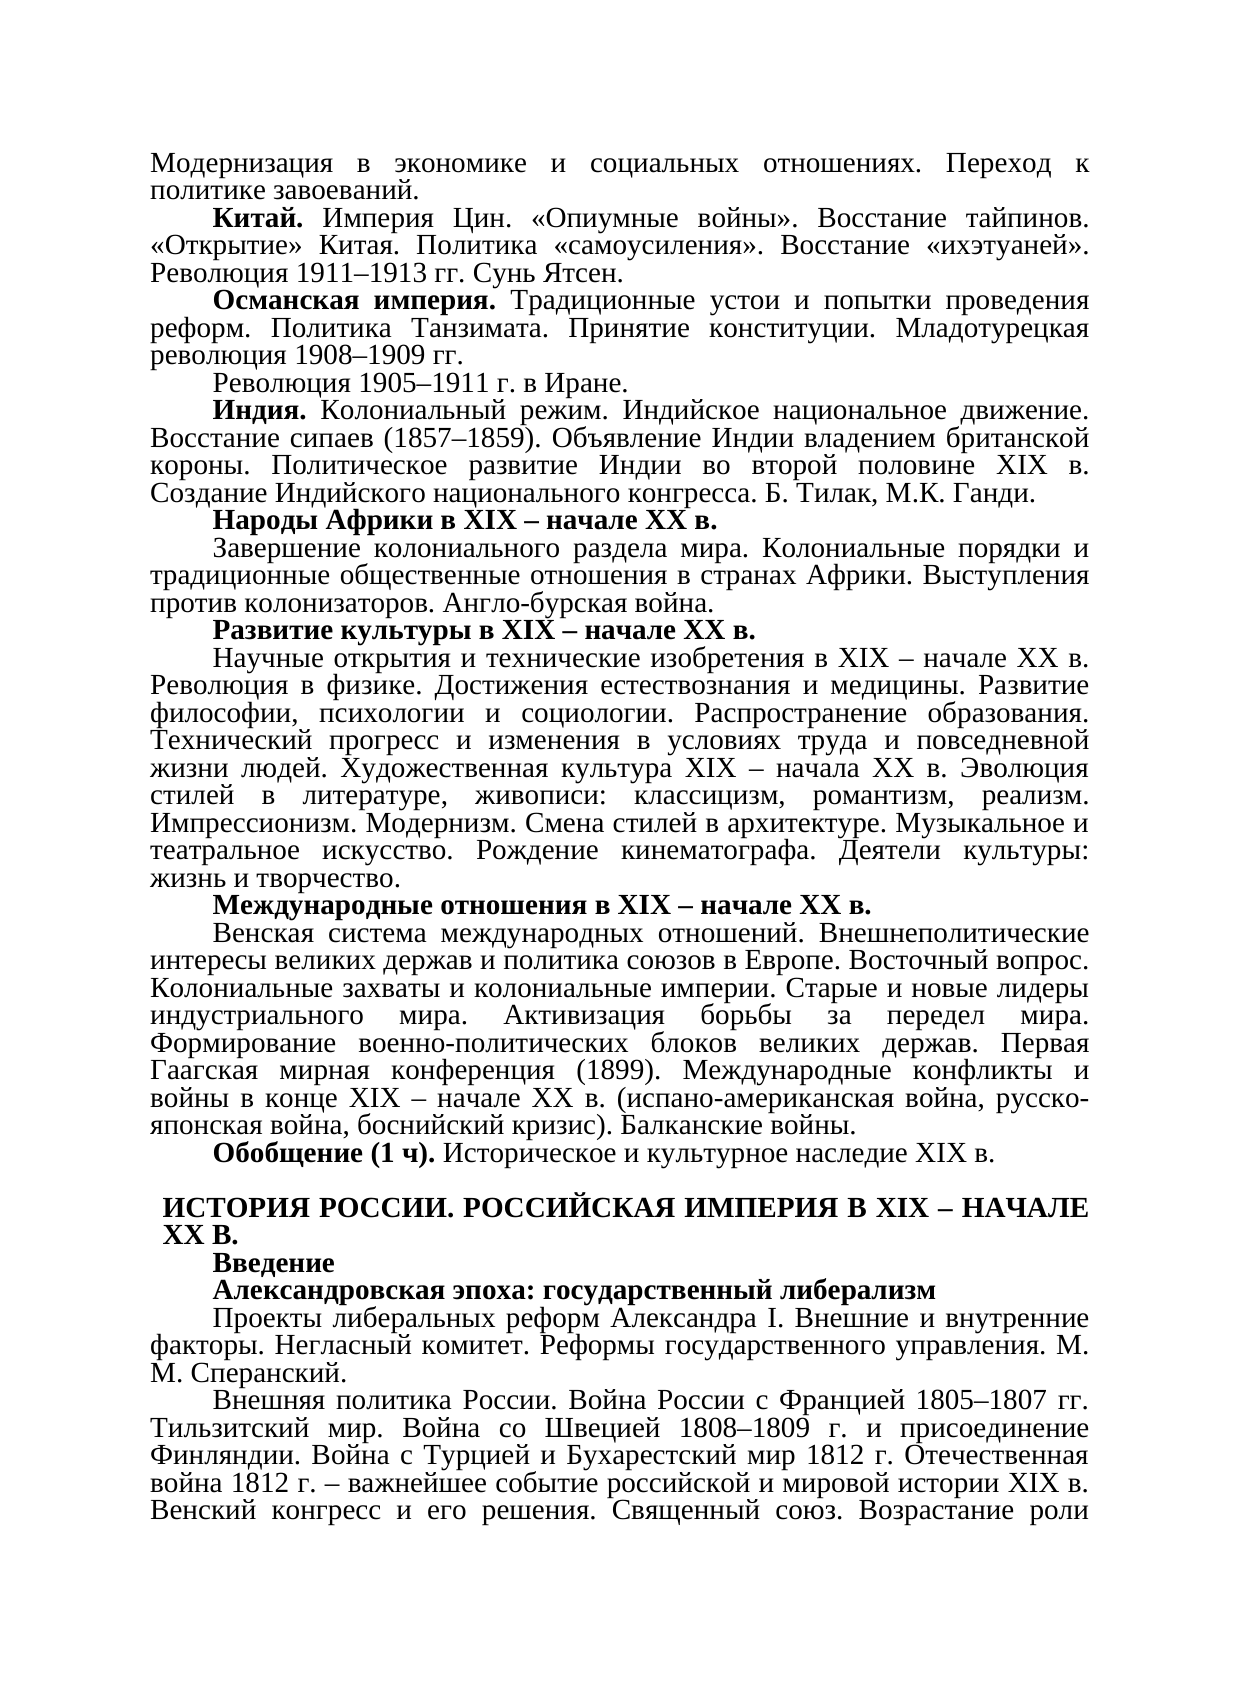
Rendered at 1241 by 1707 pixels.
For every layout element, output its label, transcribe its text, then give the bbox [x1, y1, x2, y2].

text Революция 1905–1911 г. в Иране. [150, 370, 1090, 397]
text Научные открытия и технические изобретения в XIX – начале ХХ в. Революция в физике. Достижения естествознания и медицины. Развитие философии, психологии и социологии. Распространение образования. Технический прогресс и изменения в условиях труда и повседневной жизни людей. Художественная культура XIX – начала ХХ в. Эволюция стилей в литературе, живописи: классицизм, романтизм, реализм. Импрессионизм. Модернизм. Смена стилей в архитектуре. Музыкальное и театральное искусство. Рождение кинематографа. Деятели культуры: жизнь и творчество. [150, 645, 1090, 892]
text Народы Африки в ХIХ – начале ХХ в. [150, 507, 1090, 535]
text Проекты либеральных реформ Александра I. Внешние и внутренние факторы. Негласный комитет. Реформы государственного управления. М. М. Сперанский. [150, 1305, 1090, 1387]
text ИСТОРИЯ РОССИИ. РОССИЙСКАЯ ИМПЕРИЯ В XIX – НАЧАЛЕ XX В. [162, 1195, 1090, 1250]
text Александровская эпоха: государственный либерализм [150, 1277, 1090, 1305]
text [150, 150, 1090, 205]
text Завершение колониального раздела мира. Колониальные порядки и традиционные общественные отношения в странах Африки. Выступления против колонизаторов. Англо-бурская война. [150, 535, 1090, 617]
text Индия. Колониальный режим. Индийское национальное движение. Восстание сипаев (1857–1859). Объявление Индии владением британской короны. Политическое развитие Индии во второй половине XIX в. Создание Индийского национального конгресса. Б. Тилак, М.К. Ганди. [150, 397, 1090, 507]
text Обобщение (1 ч). Историческое и культурное наследие XIX в. [150, 1140, 1090, 1167]
text Китай. Империя Цин. «Опиумные войны». Восстание тайпинов. «Открытие» Китая. Политика «самоусиления». Восстание «ихэтуаней». Революция 1911–1913 гг. Сунь Ятсен. [150, 205, 1090, 287]
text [150, 1387, 1090, 1525]
text Османская империя. Традиционные устои и попытки проведения реформ. Политика Танзимата. Принятие конституции. Младотурецкая революция 1908–1909 гг. [150, 287, 1090, 370]
text Венская система международных отношений. Внешнеполитические интересы великих держав и политика союзов в Европе. Восточный вопрос. Колониальные захваты и колониальные империи. Старые и новые лидеры индустриального мира. Активизация борьбы за передел мира. Формирование военно-политических блоков великих держав. Первая Гаагская мирная конференция (1899). Международные конфликты и войны в конце XIX – начале ХХ в. (испано-американская война, русско-японская война, боснийский кризис). Балканские войны. [150, 920, 1090, 1140]
text Развитие культуры в XIX – начале ХХ в. [150, 617, 1090, 645]
text Международные отношения в XIX – начале XX в. [150, 892, 1090, 920]
text Введение [150, 1250, 1090, 1277]
